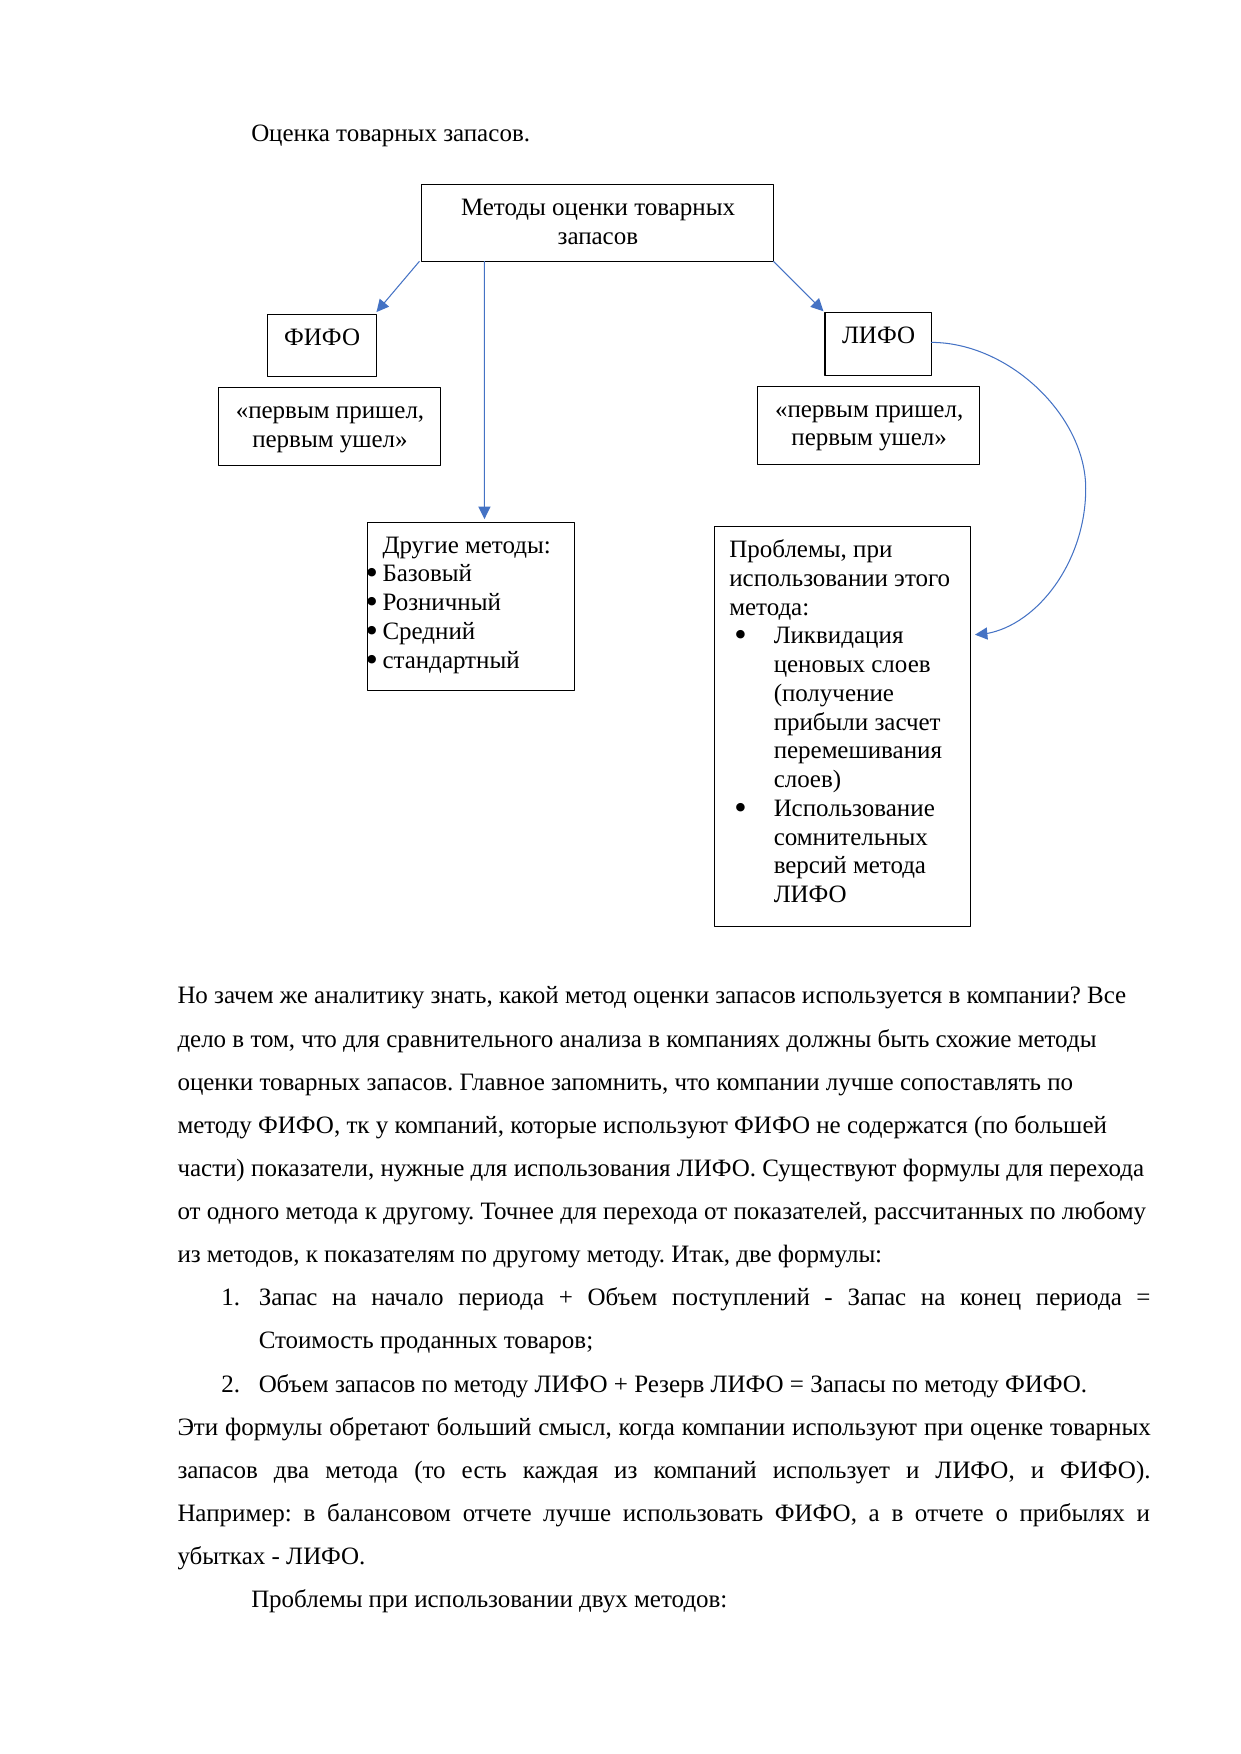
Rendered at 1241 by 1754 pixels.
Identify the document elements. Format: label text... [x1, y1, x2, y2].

list Запас на начало периода + Объем поступлений - Запас на конец периода = Стоимость проданных товаров; [221, 1282, 1152, 1354]
text Эти формулы обретают больший смысл, когда компании используют при оценке товарных запасов два метода (то есть каждая из компаний использует и ЛИФО, и ФИФО). Например: в балансовом отчете лучше использовать ФИФО, а в отчете о прибылях и убытках - ЛИФО. [177, 1412, 1152, 1570]
text Но зачем же аналитику знать, какой метод оценки запасов используется в компании? Все дело в том, что для сравнительного анализа в компаниях должны быть схожие методы оценки товарных запасов. Главное запомнить, что компании лучше сопоставлять по методу ФИФО, тк у компаний, которые используют ФИФО не содержатся (по большей части) показатели, нужные для использования ЛИФО. Существуют формулы для перехода от одного метода к другому. Точнее для перехода от показателей, рассчитанных по любому из методов, к показателям по другому методу. Итак, две формулы: [177, 981, 1152, 1268]
text Оценка товарных запасов. [177, 118, 1152, 147]
text Проблемы при использовании двух методов: [177, 1584, 1152, 1613]
list Объем запасов по методу ЛИФО + Резерв ЛИФО = Запасы по методу ФИФО. [221, 1369, 1152, 1397]
